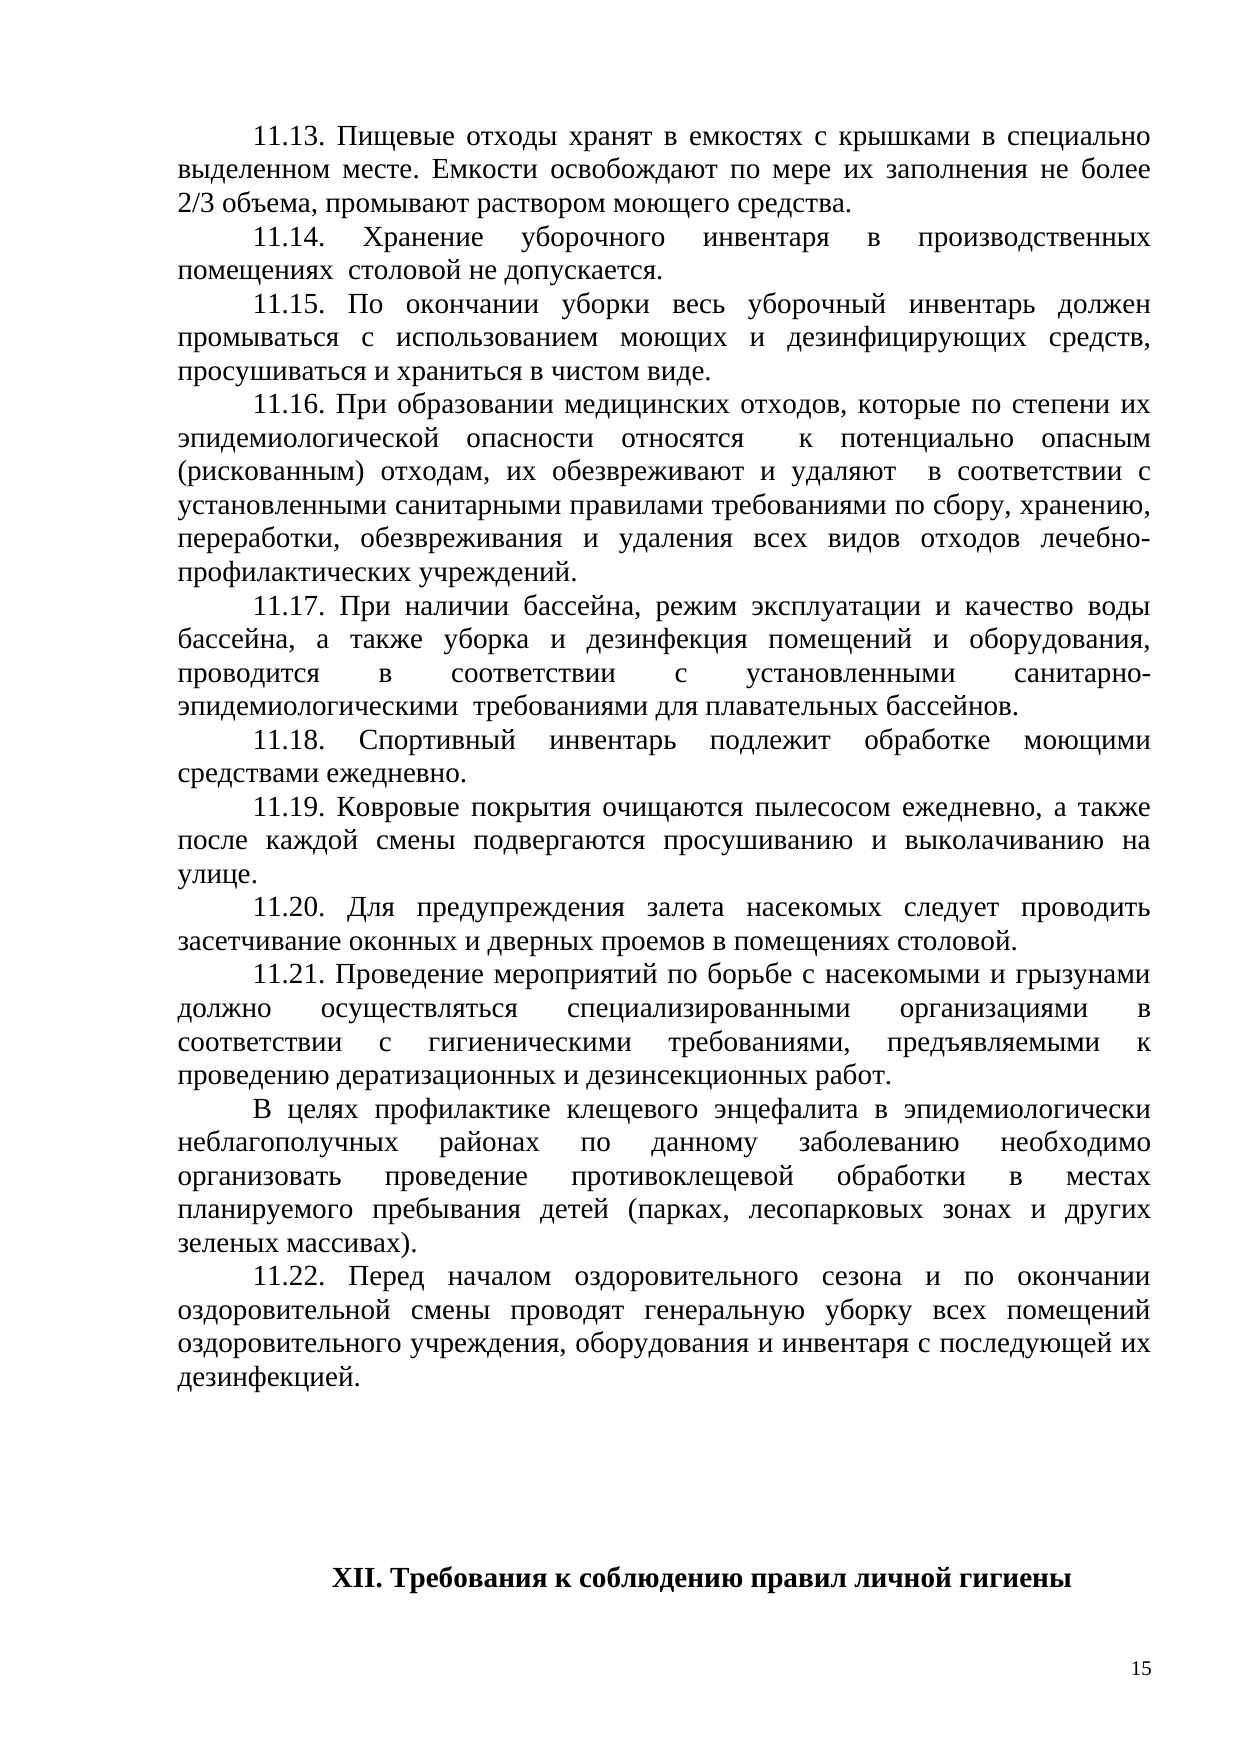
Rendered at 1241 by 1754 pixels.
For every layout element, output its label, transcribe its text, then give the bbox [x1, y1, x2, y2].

text 11.22. Перед началом оздоровительного сезона и по окончании оздоровительной смены проводят генеральную уборку всех помещений оздоровительного учреждения, оборудования и инвентаря с последующей их дезинфекцией. [177, 1258, 1152, 1393]
text В целях профилактике клещевого энцефалита в эпидемиологически неблагополучных районах по данному заболеванию необходимо организовать проведение противоклещевой обработки в местах планируемого пребывания детей (парках, лесопарковых зонах и других зеленых массивах). [177, 1091, 1152, 1258]
text 11.17. При наличии бассейна, режим эксплуатации и качество воды бассейна, а также уборка и дезинфекция помещений и оборудования, проводится в соответствии с установленными санитарно-эпидемиологическими требованиями для плавательных бассейнов. [177, 588, 1152, 722]
text 11.18. Спортивный инвентарь подлежит обработке моющими средствами ежедневно. [177, 722, 1152, 789]
text 11.20. Для предупреждения залета насекомых следует проводить засетчивание оконных и дверных проемов в помещениях столовой. [177, 889, 1152, 957]
text 11.19. Ковровые покрытия очищаются пылесосом ежедневно, а также после каждой смены подвергаются просушиванию и выколачиванию на улице. [177, 789, 1152, 889]
text 11.16. При образовании медицинских отходов, которые по степени их эпидемиологической опасности относятся к потенциально опасным (рискованным) отходам, их обезвреживают и удаляют в соответствии с установленными санитарными правилами требованиями по сбору, хранению, переработки, обезвреживания и удаления всех видов отходов лечебно-профилактических учреждений. [177, 386, 1152, 588]
text 11.14. Хранение уборочного инвентаря в производственных помещениях столовой не допускается. [177, 219, 1152, 286]
text 11.15. По окончании уборки весь уборочный инвентарь должен промываться с использованием моющих и дезинфицирующих средств, просушиваться и храниться в чистом виде. [177, 286, 1152, 386]
text 11.21. Проведение мероприятий по борьбе с насекомыми и грызунами должно осуществляться специализированными организациями в соответствии с гигиеническими требованиями, предъявляемыми к проведению дератизационных и дезинсекционных работ. [177, 957, 1152, 1091]
text XII. Требования к соблюдению правил личной гигиены [177, 1560, 1152, 1594]
text 11.13. Пищевые отходы хранят в емкостях с крышками в специально выделенном месте. Емкости освобождают по мере их заполнения не более 2/3 объема, промывают раствором моющего средства. [177, 118, 1152, 219]
